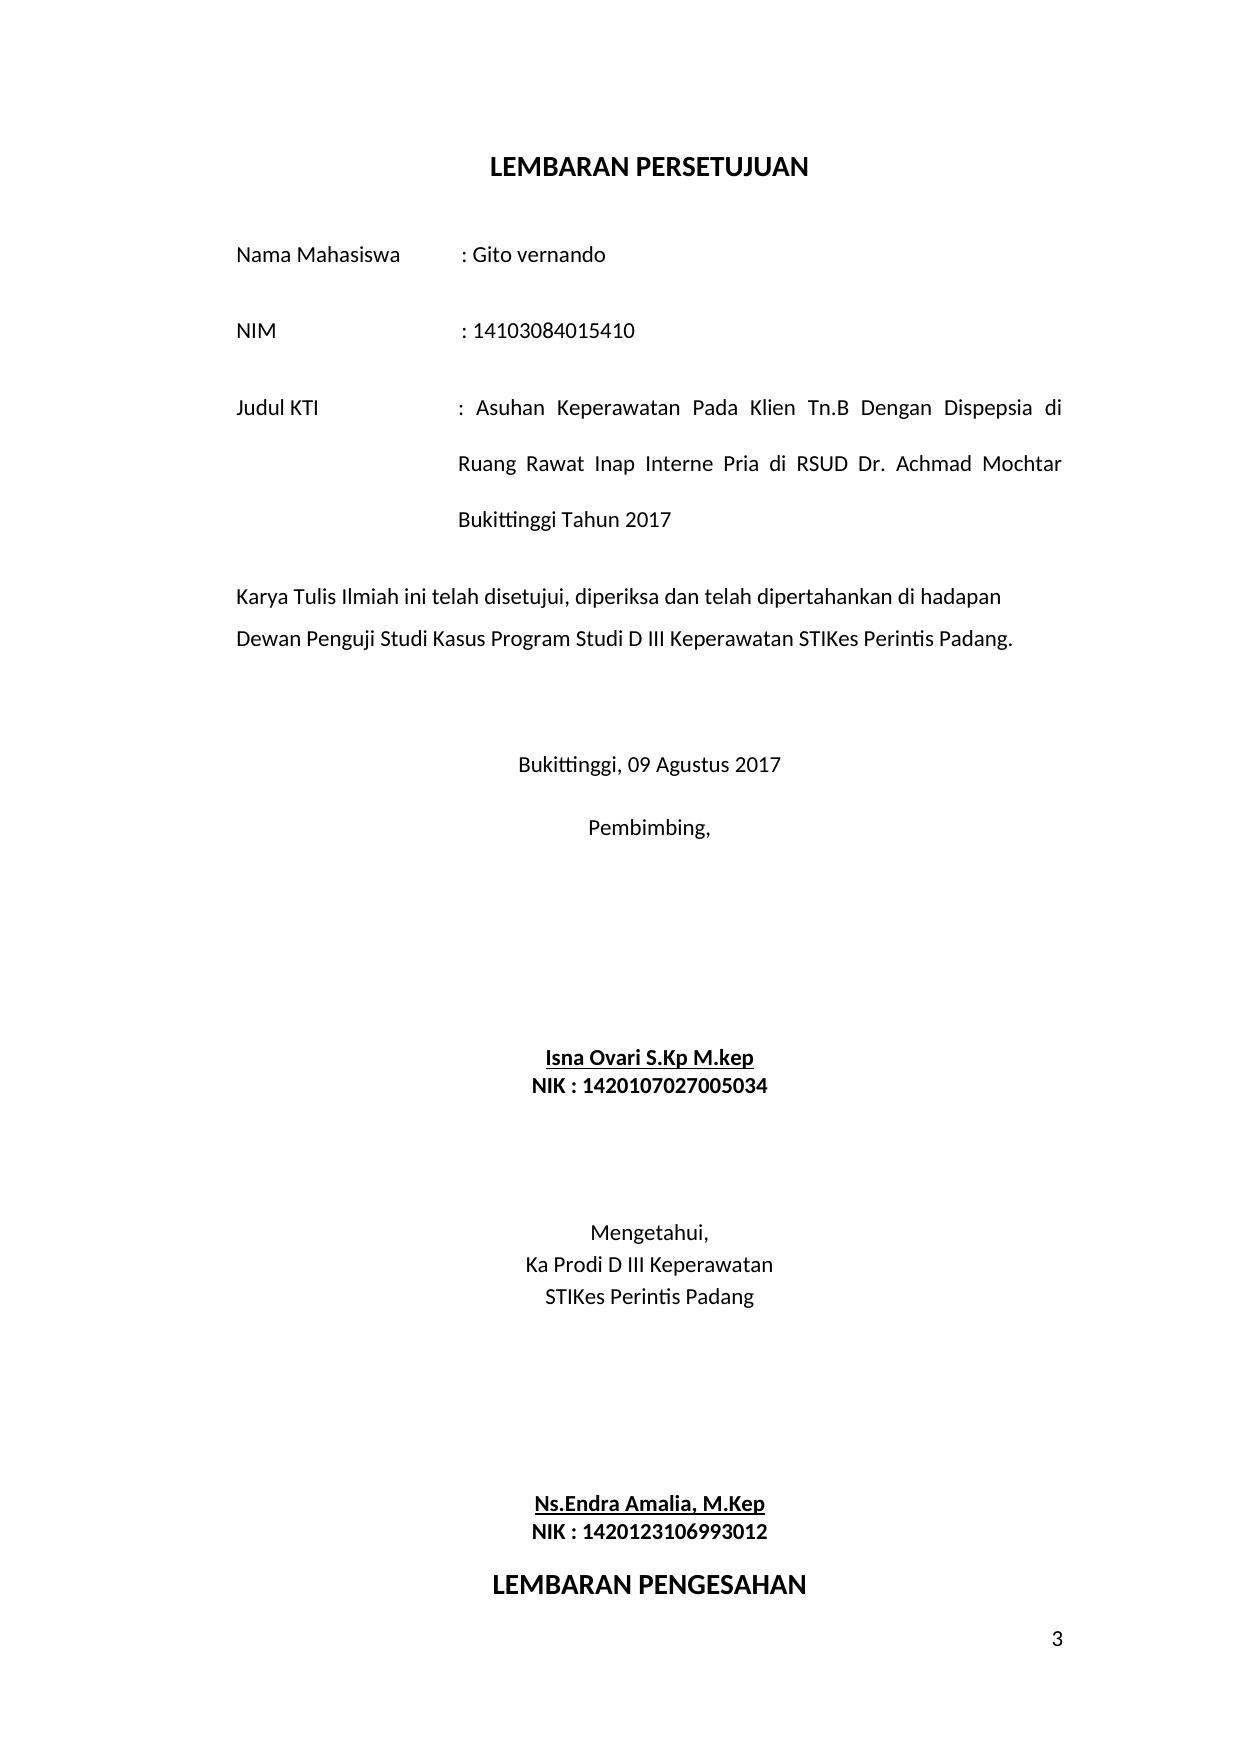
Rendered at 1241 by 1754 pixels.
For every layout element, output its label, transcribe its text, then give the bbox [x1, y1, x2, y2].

text Nama Mahasiswa : Gito vernando [236, 240, 1063, 268]
text Pembimbing, [236, 813, 1063, 841]
text Karya Tulis Ilmiah ini telah disetujui, diperiksa dan telah dipertahankan di hadapan Dewan Penguji Studi Kasus Program Studi D III Keperawatan STIKes Perintis Padang. [236, 582, 1063, 652]
text LEMBARAN PERSETUJUAN [236, 148, 1063, 183]
text Ns.Endra Amalia, M.Kep NIK : 1420123106993012 [236, 1489, 1063, 1545]
text NIM : 14103084015410 [236, 317, 1063, 345]
text Isna Ovari S.Kp M.kep NIK : 1420107027005034 [236, 1043, 1063, 1099]
text Bukittinggi, 09 Agustus 2017 [236, 750, 1063, 778]
text LEMBARAN PENGESAHAN [236, 1566, 1063, 1602]
text Judul KTI : Asuhan Keperawatan Pada Klien Tn.B Dengan Dispepsia di Ruang Rawat Inap Interne Pria di RSUD Dr. Achmad Mochtar Bukittinggi Tahun 2017 [236, 393, 1063, 534]
text Mengetahui, Ka Prodi D III Keperawatan STIKes Perintis Padang [236, 1218, 1063, 1311]
